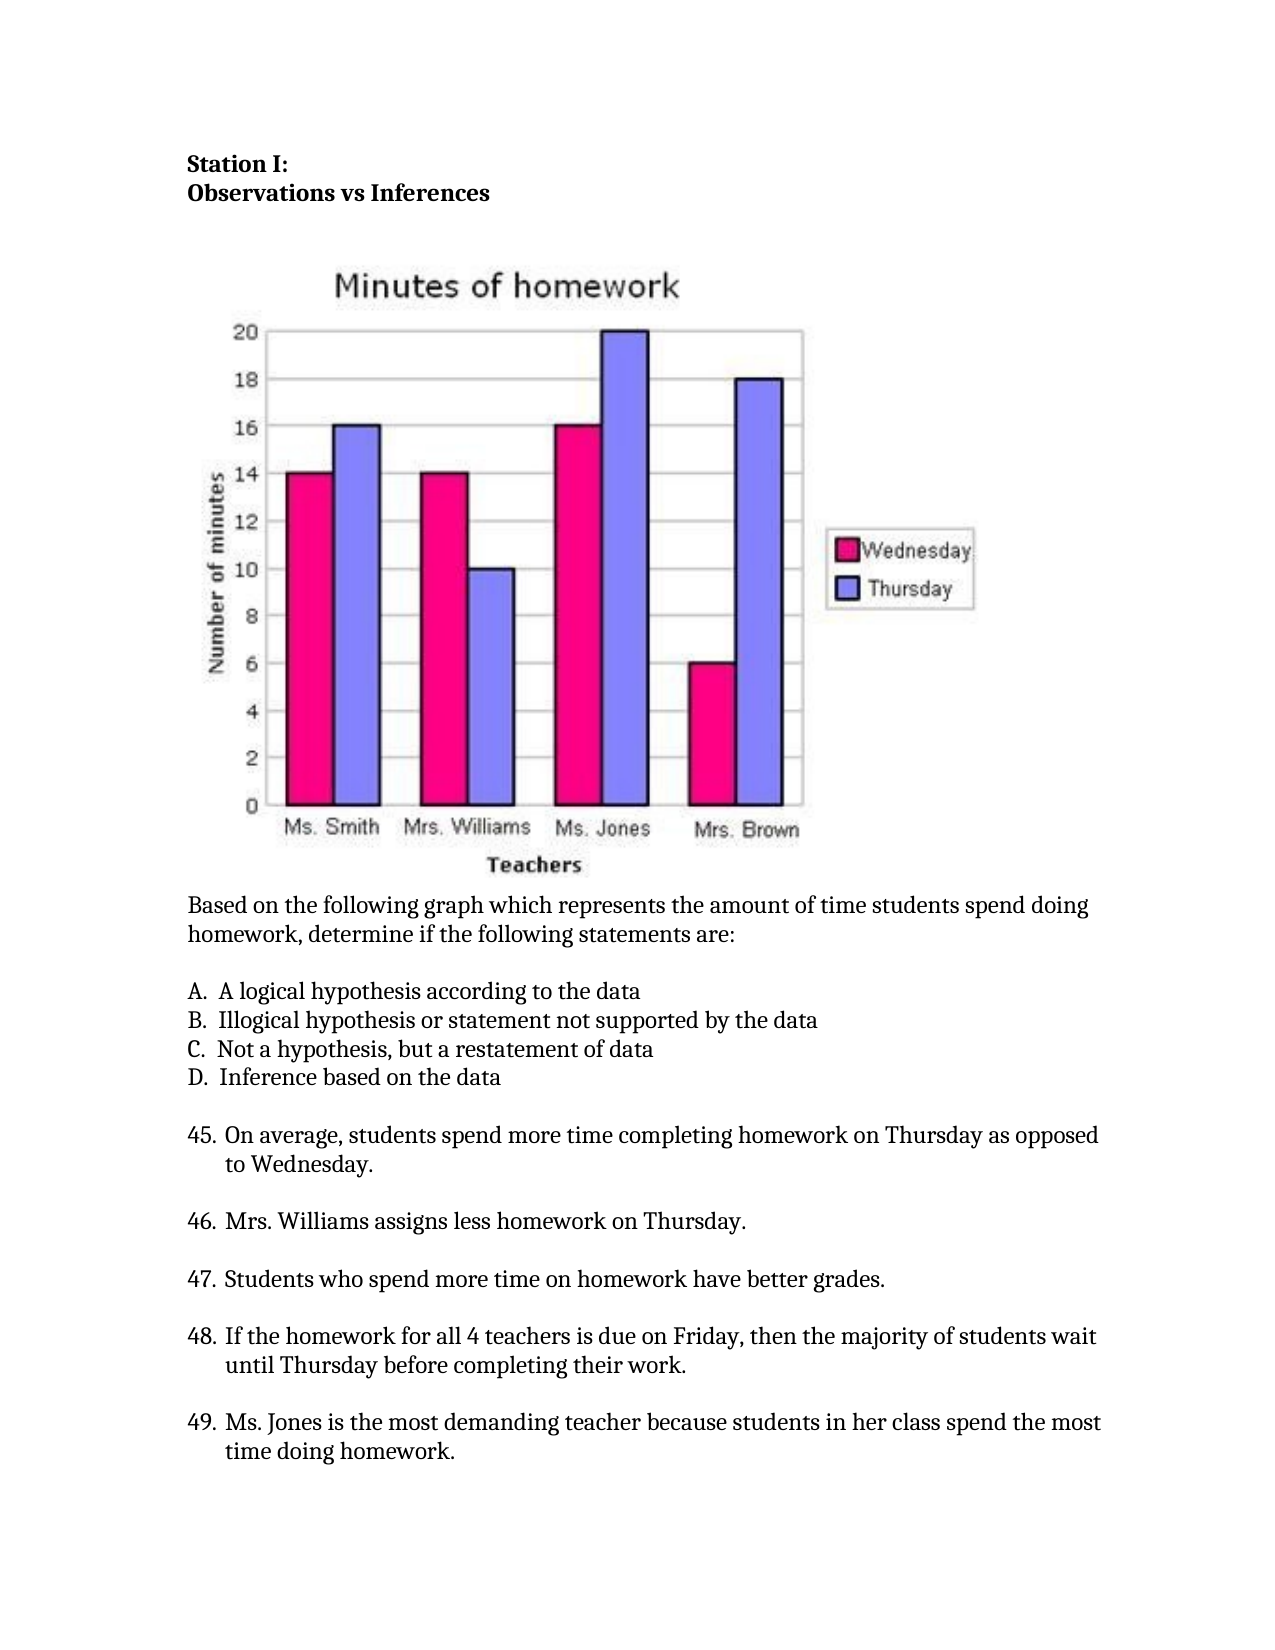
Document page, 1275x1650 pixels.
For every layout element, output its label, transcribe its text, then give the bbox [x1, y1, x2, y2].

list If the homework for all 4 teachers is due on Friday, then the majority of students wait until Thursday before completing their work. [187, 1322, 1125, 1379]
text Based on the following graph which represents the amount of time students spend doing homework, determine if the following statements are: [187, 891, 1125, 948]
list Ms. Jones is the most demanding teacher because students in her class spend the most time doing homework. [187, 1408, 1125, 1466]
text A. A logical hypothesis according to the data [187, 977, 1125, 1006]
list Students who spend more time on homework have better grades. [187, 1264, 1125, 1293]
list Mrs. Williams assigns less homework on Thursday. [187, 1207, 1125, 1236]
text Station I: [187, 150, 1125, 179]
text D. Inference based on the data [187, 1063, 1125, 1092]
text C. Not a hypothesis, but a restatement of data [187, 1034, 1125, 1063]
picture [187, 236, 988, 891]
text Observations vs Inferences [187, 179, 1125, 207]
list On average, students spend more time completing homework on Thursday as opposed to Wednesday. [187, 1121, 1125, 1178]
text B. Illogical hypothesis or statement not supported by the data [187, 1006, 1125, 1034]
